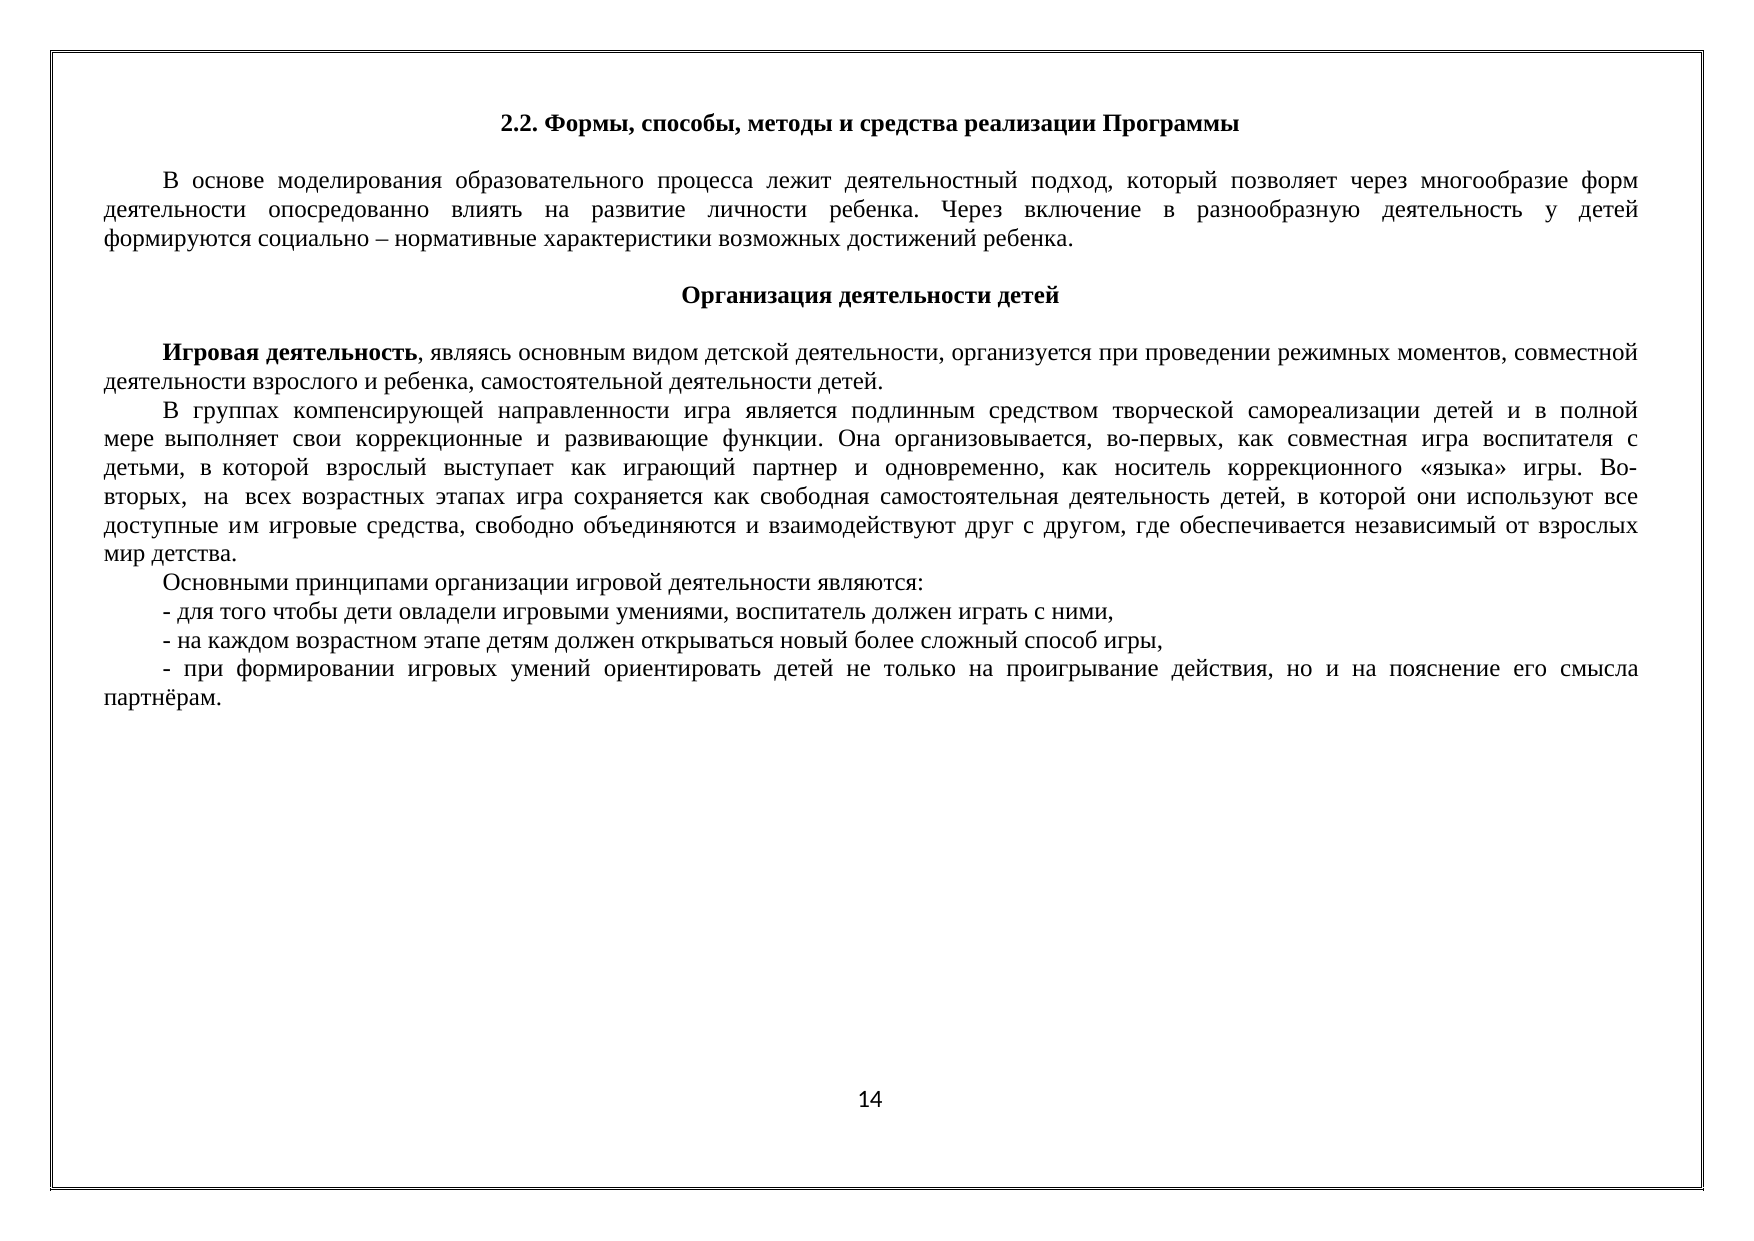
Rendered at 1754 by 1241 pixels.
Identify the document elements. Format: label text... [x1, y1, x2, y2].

text Организация деятельности детей [681, 281, 1667, 309]
text Игровая деятельность, являясь основным видом детской деятельности, организуется при проведении режимных моментов, совместной деятельности взрослого и ребенка, самостоятельной деятельности детей. [103, 337, 1641, 395]
text - при формировании игровых умений ориентировать детей не только на проигрывание действия, но и на пояснение его смысла партнёрам. [103, 653, 1641, 711]
text 2.2. Формы, способы, методы и средства реализации Программы [500, 108, 1667, 137]
text Основными принципами организации игровой деятельности являются: [162, 567, 1667, 596]
text 14 [857, 1083, 1667, 1113]
text В основе моделирования образовательного процесса лежит деятельностный подход, который позволяет через многообразие форм деятельности опосредованно влиять на развитие личности ребенка. Через включение в разнообразную деятельность у детей формируются социально – нормативные характеристики возможных достижений ребенка. [103, 165, 1639, 251]
text - на каждом возрастном этапе детям должен открываться новый более сложный способ игры, [162, 625, 1667, 653]
text В группах компенсирующей направленности игра является подлинным средством творческой самореализации детей и в полной мере выполняет свои коррекционные и развивающие функции. Она организовывается, во-первых, как совместная игра воспитателя с детьми, в которой взрослый выступает как играющий партнер и одновременно, как носитель коррекционного «языка» игры. Во-вторых, на всех возрастных этапах игра сохраняется как свободная самостоятельная деятельность детей, в которой они используют все доступные им игровые средства, свободно объединяются и взаимодействуют друг с другом, где обеспечивается независимый от взрослых мир детства. [103, 395, 1638, 567]
text - для того чтобы дети овладели игровыми умениями, воспитатель должен играть с ними, [162, 596, 1667, 625]
